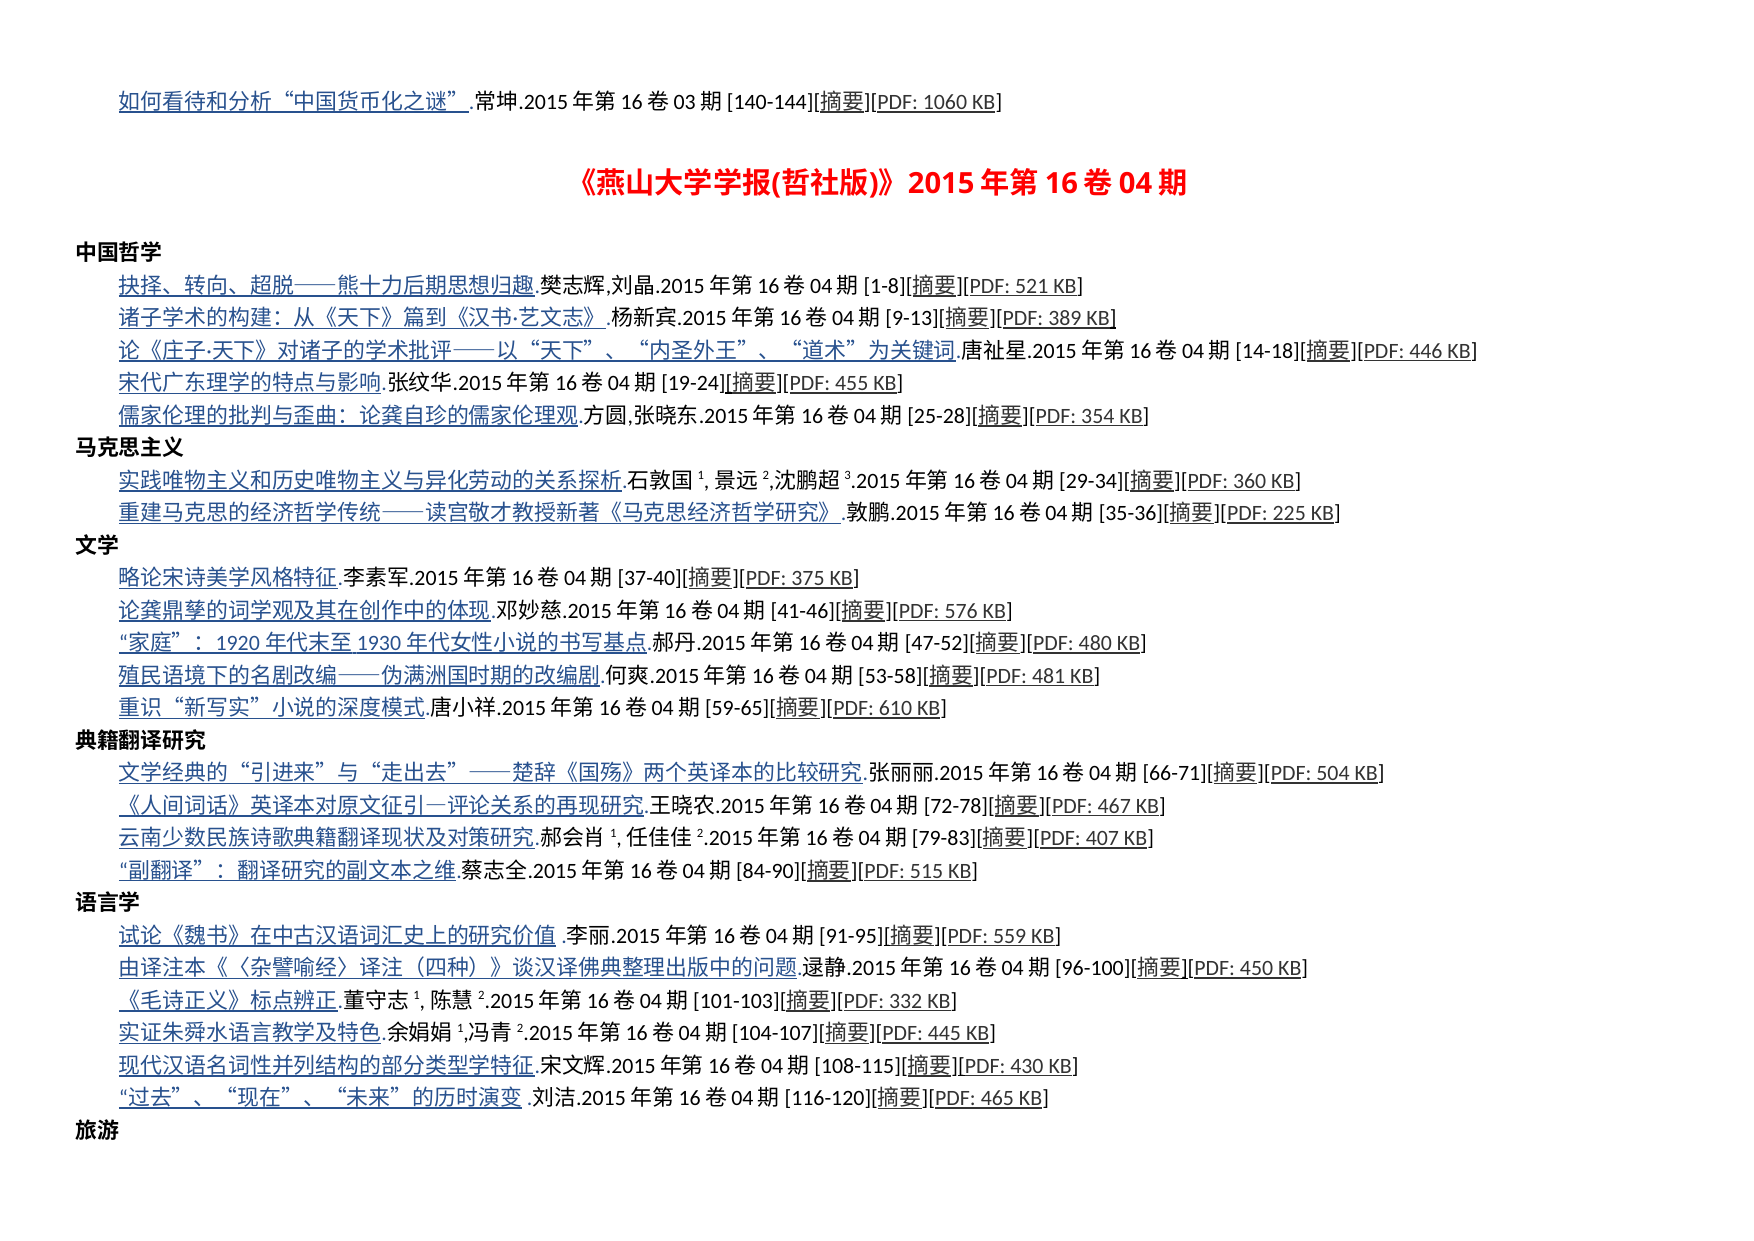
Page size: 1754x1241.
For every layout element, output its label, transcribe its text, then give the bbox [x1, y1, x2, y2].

text 宋代广东理学的特点与影响.张纹华.2015年第16卷04期 [19-24][摘要][PDF: 455 KB] [119, 365, 1679, 397]
text 论龚鼎孳的词学观及其在创作中的体现.邓妙慈.2015年第16卷04期 [41-46][摘要][PDF: 576 KB] [119, 592, 1679, 625]
text 实证朱舜水语言教学及特色.余娟娟1,冯青2.2015年第16卷04期 [104-107][摘要][PDF: 445 KB] [119, 1015, 1679, 1047]
text 略论宋诗美学风格特征.李素军.2015年第16卷04期 [37-40][摘要][PDF: 375 KB] [119, 560, 1679, 592]
text 《人间词话》英译本对原文征引—评论关系的再现研究.王晓农.2015年第16卷04期 [72-78][摘要][PDF: 467 KB] [119, 787, 1679, 820]
text “家庭”：1920 年代末至1930 年代女性小说的书写基点.郝丹.2015年第16卷04期 [47-52][摘要][PDF: 480 KB] [119, 625, 1679, 657]
text 诸子学术的构建：从《天下》篇到《汉书·艺文志》.杨新宾.2015年第16卷04期 [9-13][摘要][PDF: 389 KB] [119, 300, 1679, 332]
text “过去”、“现在”、“未来”的历时演变 .刘洁.2015年第16卷04期 [116-120][摘要][PDF: 465 KB] [119, 1080, 1679, 1112]
text 儒家伦理的批判与歪曲：论龚自珍的儒家伦理观.方圆,张晓东.2015年第16卷04期 [25-28][摘要][PDF: 354 KB] [119, 397, 1679, 430]
text 殖民语境下的名剧改编——伪满洲国时期的改编剧.何爽.2015年第16卷04期 [53-58][摘要][PDF: 481 KB] [119, 657, 1679, 690]
text 重识“新写实”小说的深度模式.唐小祥.2015年第16卷04期 [59-65][摘要][PDF: 610 KB] [119, 690, 1679, 722]
text “副翻译”：翻译研究的副文本之维.蔡志全.2015年第16卷04期 [84-90][摘要][PDF: 515 KB] [119, 852, 1679, 885]
text 现代汉语名词性并列结构的部分类型学特征.宋文辉.2015年第16卷04期 [108-115][摘要][PDF: 430 KB] [119, 1047, 1679, 1080]
text 《燕山大学学报(哲社版)》2015年第16卷04期 [75, 149, 1679, 214]
text 云南少数民族诗歌典籍翻译现状及对策研究.郝会肖1, 任佳佳2.2015年第16卷04期 [79-83][摘要][PDF: 407 KB] [119, 820, 1679, 852]
text 论《庄子·天下》对诸子的学术批评——以“天下”、“内圣外王”、“道术”为关键词.唐祉星.2015年第16卷04期 [14-18][摘要][PDF: 446 KB] [119, 332, 1679, 365]
text 由译注本《〈杂譬喻经〉译注（四种）》谈汉译佛典整理出版中的问题.逯静.2015年第16卷04期 [96-100][摘要][PDF: 450 KB] [119, 950, 1679, 982]
text 中国哲学 [75, 235, 1679, 267]
text 语言学 [75, 885, 1679, 917]
text 文学经典的“引进来”与“走出去”——楚辞《国殇》两个英译本的比较研究.张丽丽.2015年第16卷04期 [66-71][摘要][PDF: 504 KB] [119, 755, 1679, 787]
text 文学 [75, 527, 1679, 560]
text 《毛诗正义》标点辨正.董守志1, 陈慧2.2015年第16卷04期 [101-103][摘要][PDF: 332 KB] [119, 982, 1679, 1015]
text 抉择、转向、超脱——熊十力后期思想归趣.樊志辉,刘晶.2015年第16卷04期 [1-8][摘要][PDF: 521 KB] [119, 267, 1679, 300]
text 旅游 [75, 1112, 1679, 1145]
text 如何看待和分析“中国货币化之谜”.常坤.2015年第16卷03期 [140-144][摘要][PDF: 1060 KB] [119, 84, 1679, 116]
text 典籍翻译研究 [75, 722, 1679, 755]
text 马克思主义 [75, 430, 1679, 462]
text 实践唯物主义和历史唯物主义与异化劳动的关系探析.石敦国1, 景远2,沈鹏超3.2015年第16卷04期 [29-34][摘要][PDF: 360 KB] [119, 462, 1679, 495]
text 重建马克思的经济哲学传统——读宫敬才教授新著《马克思经济哲学研究》.敦鹏.2015年第16卷04期 [35-36][摘要][PDF: 225 KB] [119, 495, 1679, 527]
text 试论《魏书》在中古汉语词汇史上的研究价值 .李丽.2015年第16卷04期 [91-95][摘要][PDF: 559 KB] [119, 917, 1679, 950]
